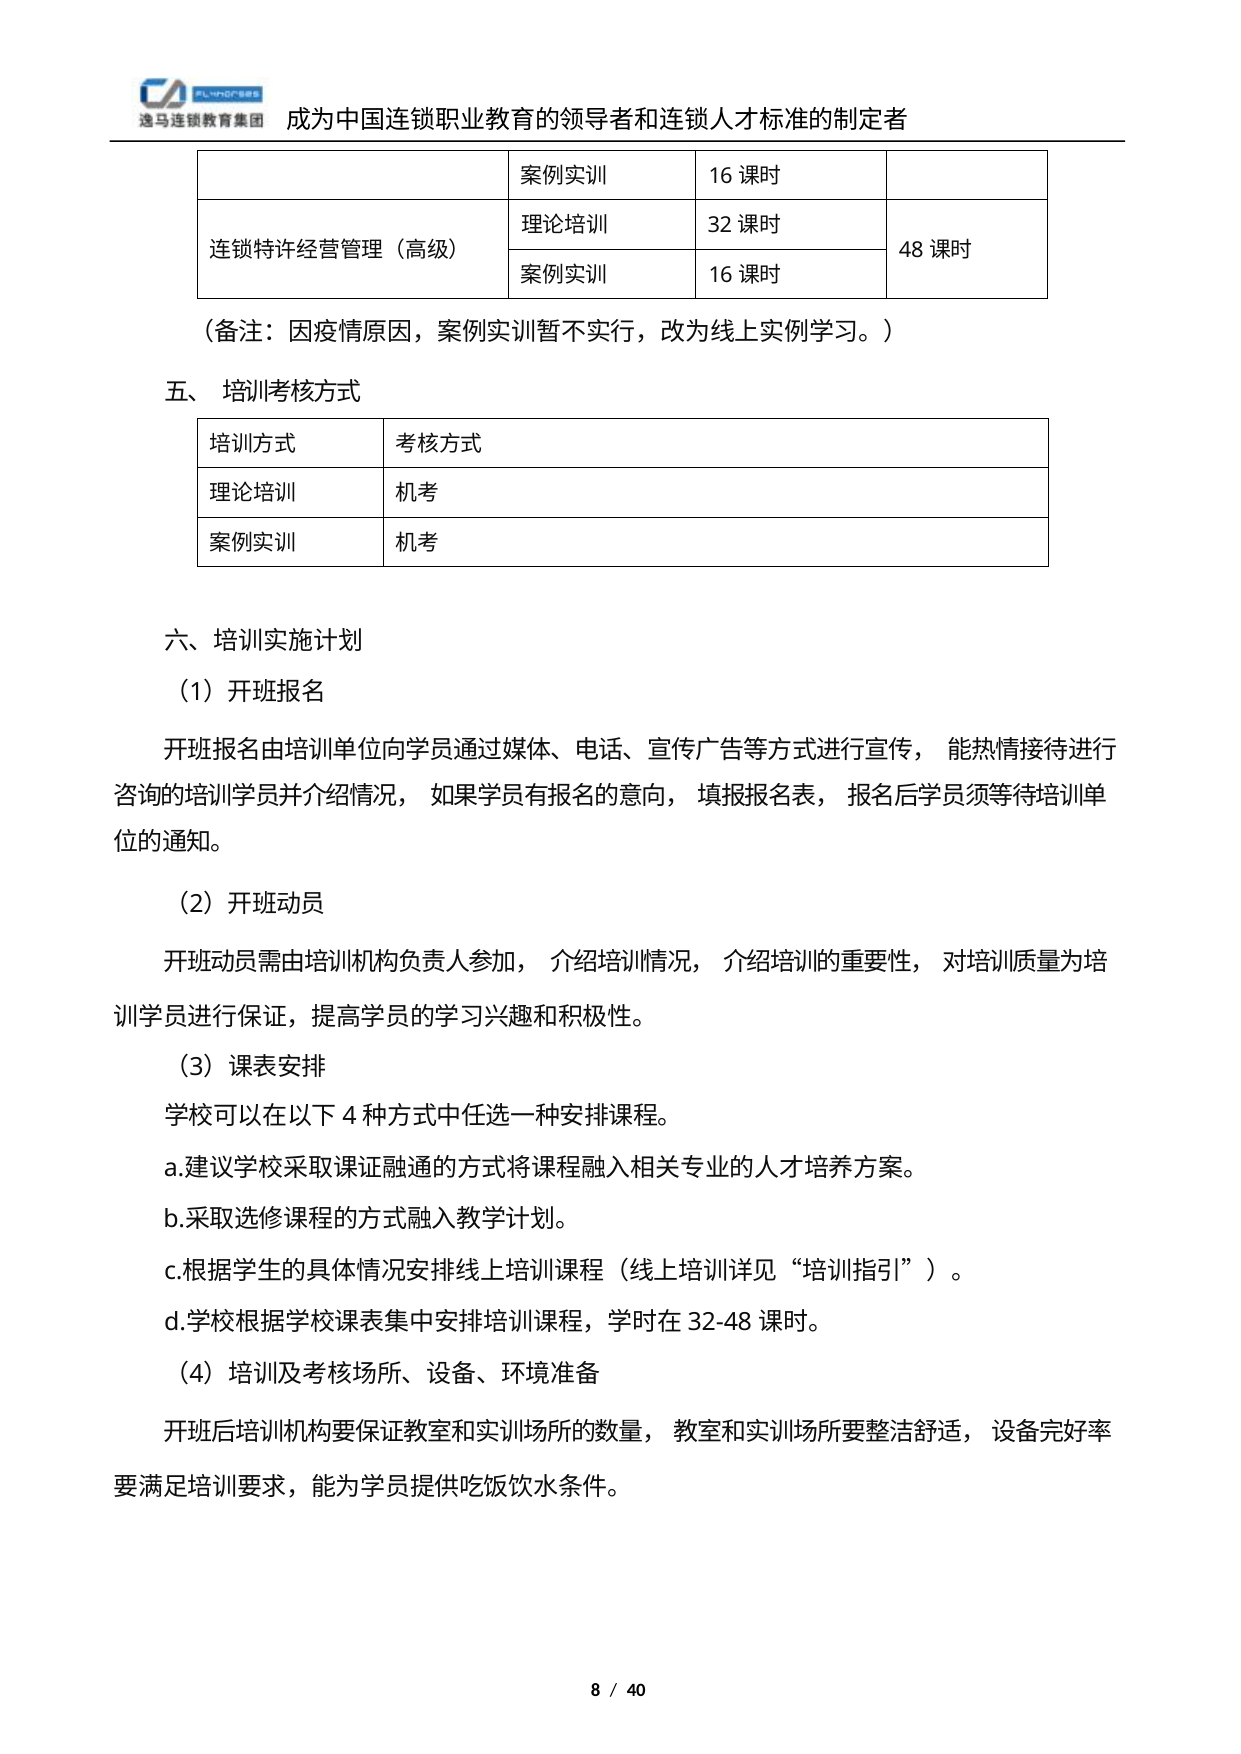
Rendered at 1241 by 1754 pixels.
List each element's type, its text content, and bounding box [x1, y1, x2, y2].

text c.根据学生的具体情况安排线上培训课程（线上培训详见“培训指引”）。 [109, 1257, 1125, 1285]
text a.建议学校采取课证融通的方式将课程融入相关专业的人才培养方案。 [109, 1154, 1125, 1182]
text b.采取选修课程的方式融入教学计划。 [109, 1206, 1125, 1233]
text 开班报名由培训单位向学员通过媒体、电话、宣传广告等方式进行宣传， 能热情接待进行 咨询的培训学员并介绍情况， 如果学员有报名的意向， 填报报名表， 报名后学员须等待培训单 位的通知。 [113, 730, 1122, 857]
text （4）培训及考核场所、设备、环境准备 [109, 1360, 1125, 1388]
text 学校可以在以下 4 种方式中任选一种安排课程。 [109, 1102, 1125, 1130]
table_cell 机考 [384, 468, 1048, 516]
table_cell 机考 [384, 518, 1048, 566]
text （备注：因疫情原因，案例实训暂不实行，改为线上实例学习。） [109, 319, 1125, 346]
text 六、培训实施计划 [109, 627, 1125, 655]
table_cell 16 课时 [696, 250, 886, 298]
table_header [887, 151, 1047, 199]
table_header 16 课时 [696, 151, 886, 199]
text （1）开班报名 [109, 678, 1125, 706]
table_header 案例实训 [509, 151, 695, 199]
table_cell 案例实训 [509, 250, 695, 298]
table_cell 理论培训 [509, 200, 695, 248]
text 开班动员需由培训机构负责人参加， 介绍培训情况， 介绍培训的重要性， 对培训质量为培 训学员进行保证，提高学员的学习兴趣和积极性。 [114, 942, 1122, 1032]
text 开班后培训机构要保证教室和实训场所的数量， 教室和实训场所要整洁舒适， 设备完好率 要满足培训要求，能为学员提供吃饭饮水条件。 [113, 1412, 1122, 1502]
text 五、 培训考核方式 [109, 378, 1125, 406]
picture [131, 77, 274, 129]
table_header 培训方式 [198, 419, 383, 467]
table_cell 理论培训 [198, 468, 383, 516]
text （2）开班动员 [109, 890, 1125, 918]
table_cell 32 课时 [696, 200, 886, 248]
table_cell 连锁特许经营管理（高级） [198, 200, 508, 298]
table_header 考核方式 [384, 419, 1048, 467]
text d.学校根据学校课表集中安排培训课程，学时在 32-48 课时。 [109, 1308, 1125, 1336]
table_cell 案例实训 [198, 518, 383, 566]
table_header [198, 151, 508, 199]
table_cell 48 课时 [887, 200, 1047, 298]
text （3）课表安排 [109, 1051, 1125, 1081]
